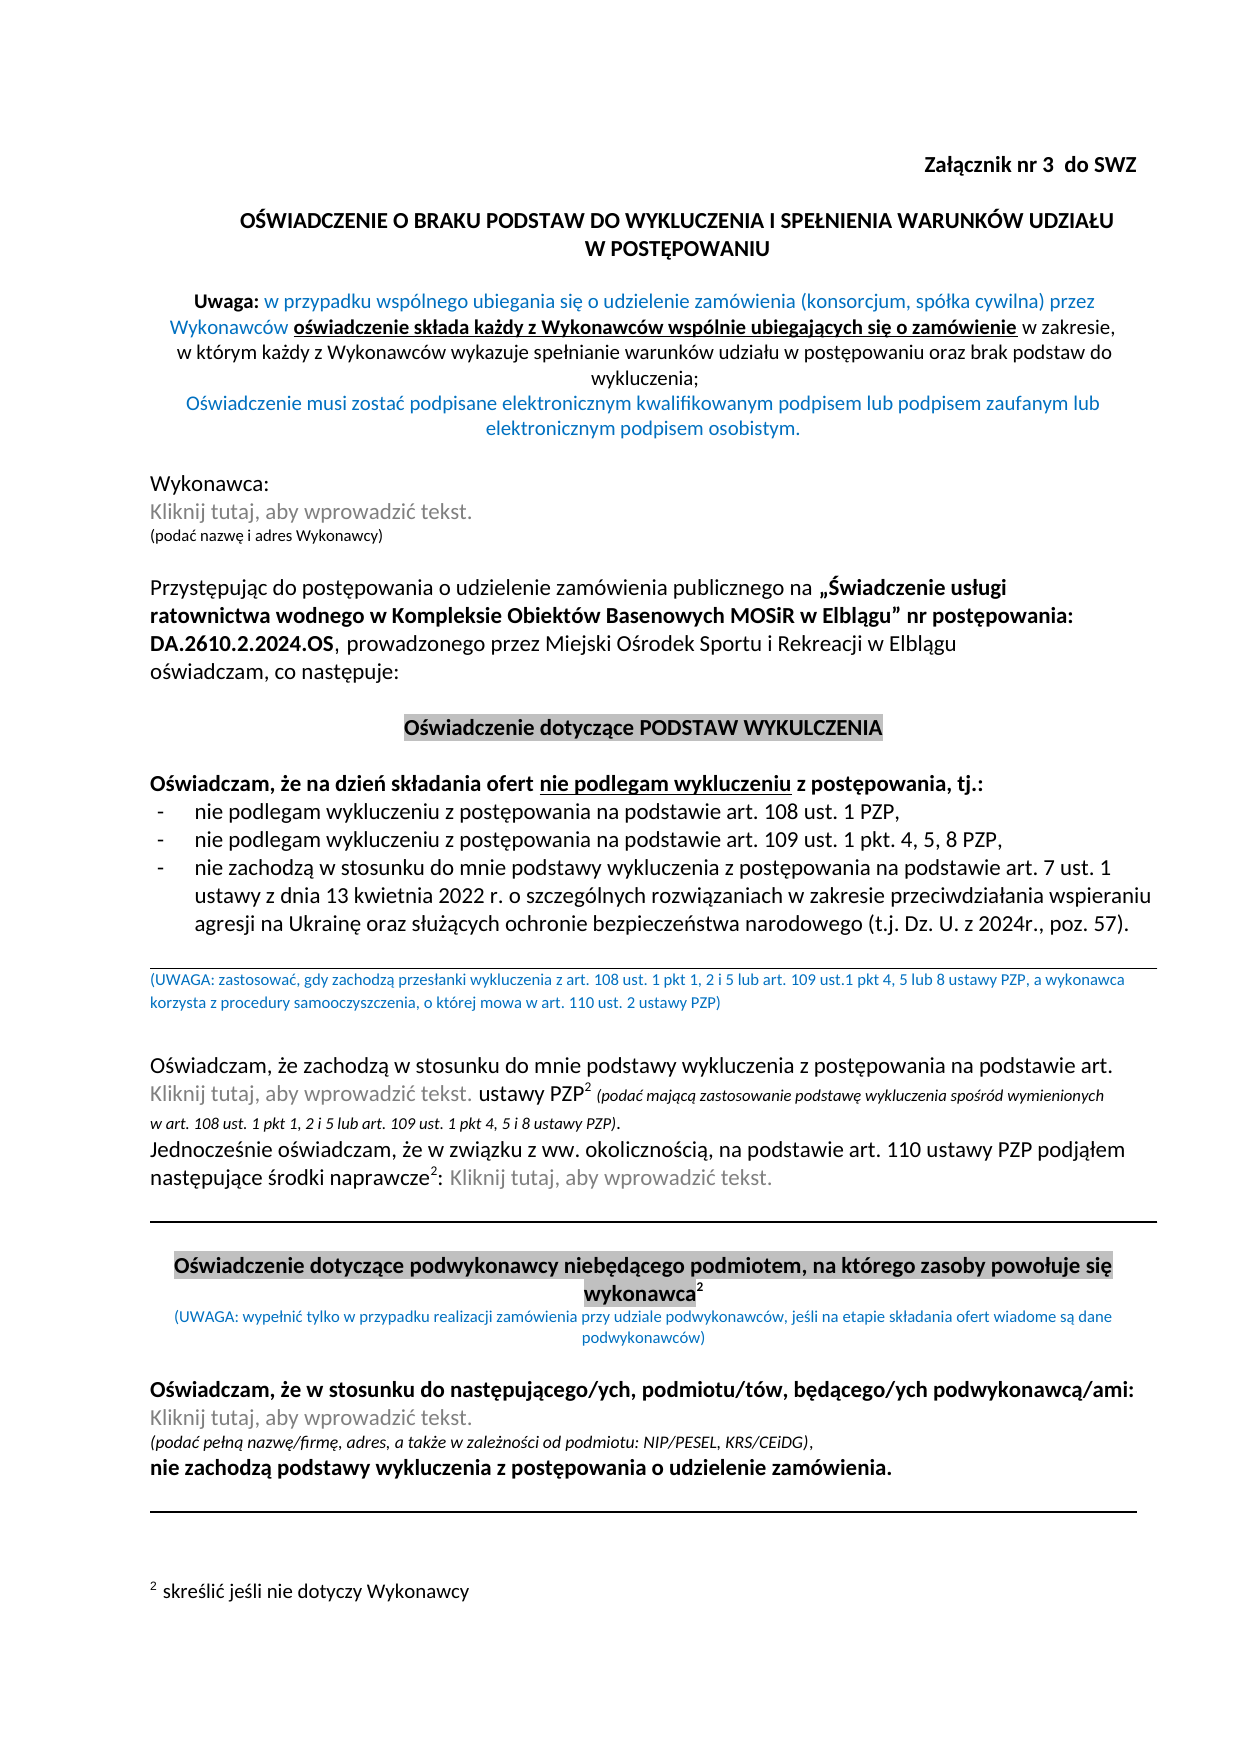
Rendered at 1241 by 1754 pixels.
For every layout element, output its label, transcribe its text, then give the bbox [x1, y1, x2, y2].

text Załącznik nr 3 do SWZ [173, 150, 1137, 178]
text (podać nazwę i adres Wykonawcy) [150, 525, 1137, 545]
text nie zachodzą podstawy wykluczenia z postępowania o udzielenie zamówienia. [150, 1453, 1137, 1481]
text OŚWIADCZENIE O BRAKU PODSTAW DO WYKLUCZENIA I SPEŁNIENIA WARUNKÓW UDZIAŁU W POSTĘPOWANIU [223, 206, 1137, 288]
text Przystępując do postępowania o udzielenie zamówienia publicznego na „Świadczenie usługi ratownictwa wodnego w Kompleksie Obiektów Basenowych MOSiR w Elblągu” nr postępowania: DA.2610.2.2024.OS, prowadzonego przez Miejski Ośrodek Sportu i Rekreacji w Elblągu [150, 573, 1132, 657]
text (UWAGA: wypełnić tylko w przypadku realizacji zamówienia przy udziale podwykonawców, jeśli na etapie składania ofert wiadome są dane podwykonawców) [150, 1307, 1137, 1347]
list nie podlegam wykluczeniu z postępowania na podstawie art. 108 ust. 1 PZP, [157, 797, 1157, 826]
text Oświadczam, że w stosunku do następującego/ych, podmiotu/tów, będącego/ych podwykonawcą/ami: [150, 1375, 1137, 1403]
text Uwaga: w przypadku wspólnego ubiegania się o udzielenie zamówienia (konsorcjum, spółka cywilna) przez Wykonawców oświadczenie składa każdy z Wykonawców wspólnie ubiegających się o zamówienie w zakresie, w którym każdy z Wykonawców wykazuje spełnianie warunków udziału w postępowaniu oraz brak podstaw do wykluczenia; [150, 288, 1139, 390]
list nie zachodzą w stosunku do mnie podstawy wykluczenia z postępowania na podstawie art. 7 ust. 1 ustawy z dnia 13 kwietnia 2022 r. o szczególnych rozwiązaniach w zakresie przeciwdziałania wspieraniu agresji na Ukrainę oraz służących ochronie bezpieczeństwa narodowego (t.j. Dz. U. z 2024r., poz. 57). [157, 853, 1157, 938]
text Oświadczenie dotyczące podwykonawcy niebędącego podmiotem, na którego zasoby powołuje się wykonawca2 [150, 1251, 584, 1307]
text Oświadczenie dotyczące podwykonawcy niebędącego podmiotem, na którego zasoby powołuje się wykonawca2 [696, 1251, 1137, 1307]
text Wykonawca: [150, 469, 1137, 497]
text (podać pełną nazwę/firmę, adres, a także w zależności od podmiotu: NIP/PESEL, KRS/CEiDG), [150, 1431, 1137, 1453]
text Oświadczenie musi zostać podpisane elektronicznym kwalifikowanym podpisem lub podpisem zaufanym lub elektronicznym podpisem osobistym. [150, 390, 1137, 441]
text Jednocześnie oświadczam, że w związku z ww. okolicznością, na podstawie art. 110 ustawy PZP podjąłem następujące środki naprawcze2: [150, 1135, 1137, 1191]
text oświadczam, co następuje: [150, 657, 1137, 685]
text Oświadczenie dotyczące PODSTAW WYKULCZENIA [150, 713, 1137, 741]
text Oświadczam, że zachodzą w stosunku do mnie podstawy wykluczenia z postępowania na podstawie art. ustawy PZP (podać mającą zastosowanie podstawę wykluczenia spośród wymienionych w art. 108 ust. 1 pkt 1, 2 i 5 lub art. 109 ust. 1 pkt 4, 5 i 8 ustawy PZP). [150, 1051, 1137, 1135]
list nie podlegam wykluczeniu z postępowania na podstawie art. 109 ust. 1 pkt. 4, 5, 8 PZP, [157, 826, 1157, 853]
text (UWAGA: zastosować, gdy zachodzą przesłanki wykluczenia z art. 108 ust. 1 pkt 1, 2 i 5 lub art. 109 ust.1 pkt 4, 5 lub 8 ustawy PZP, a wykonawca korzysta z procedury samooczyszczenia, o której mowa w art. 110 ust. 2 ustawy PZP) [150, 969, 1137, 1013]
text Oświadczam, że na dzień składania ofert nie podlegam wykluczeniu z postępowania, tj.: [150, 769, 1157, 797]
